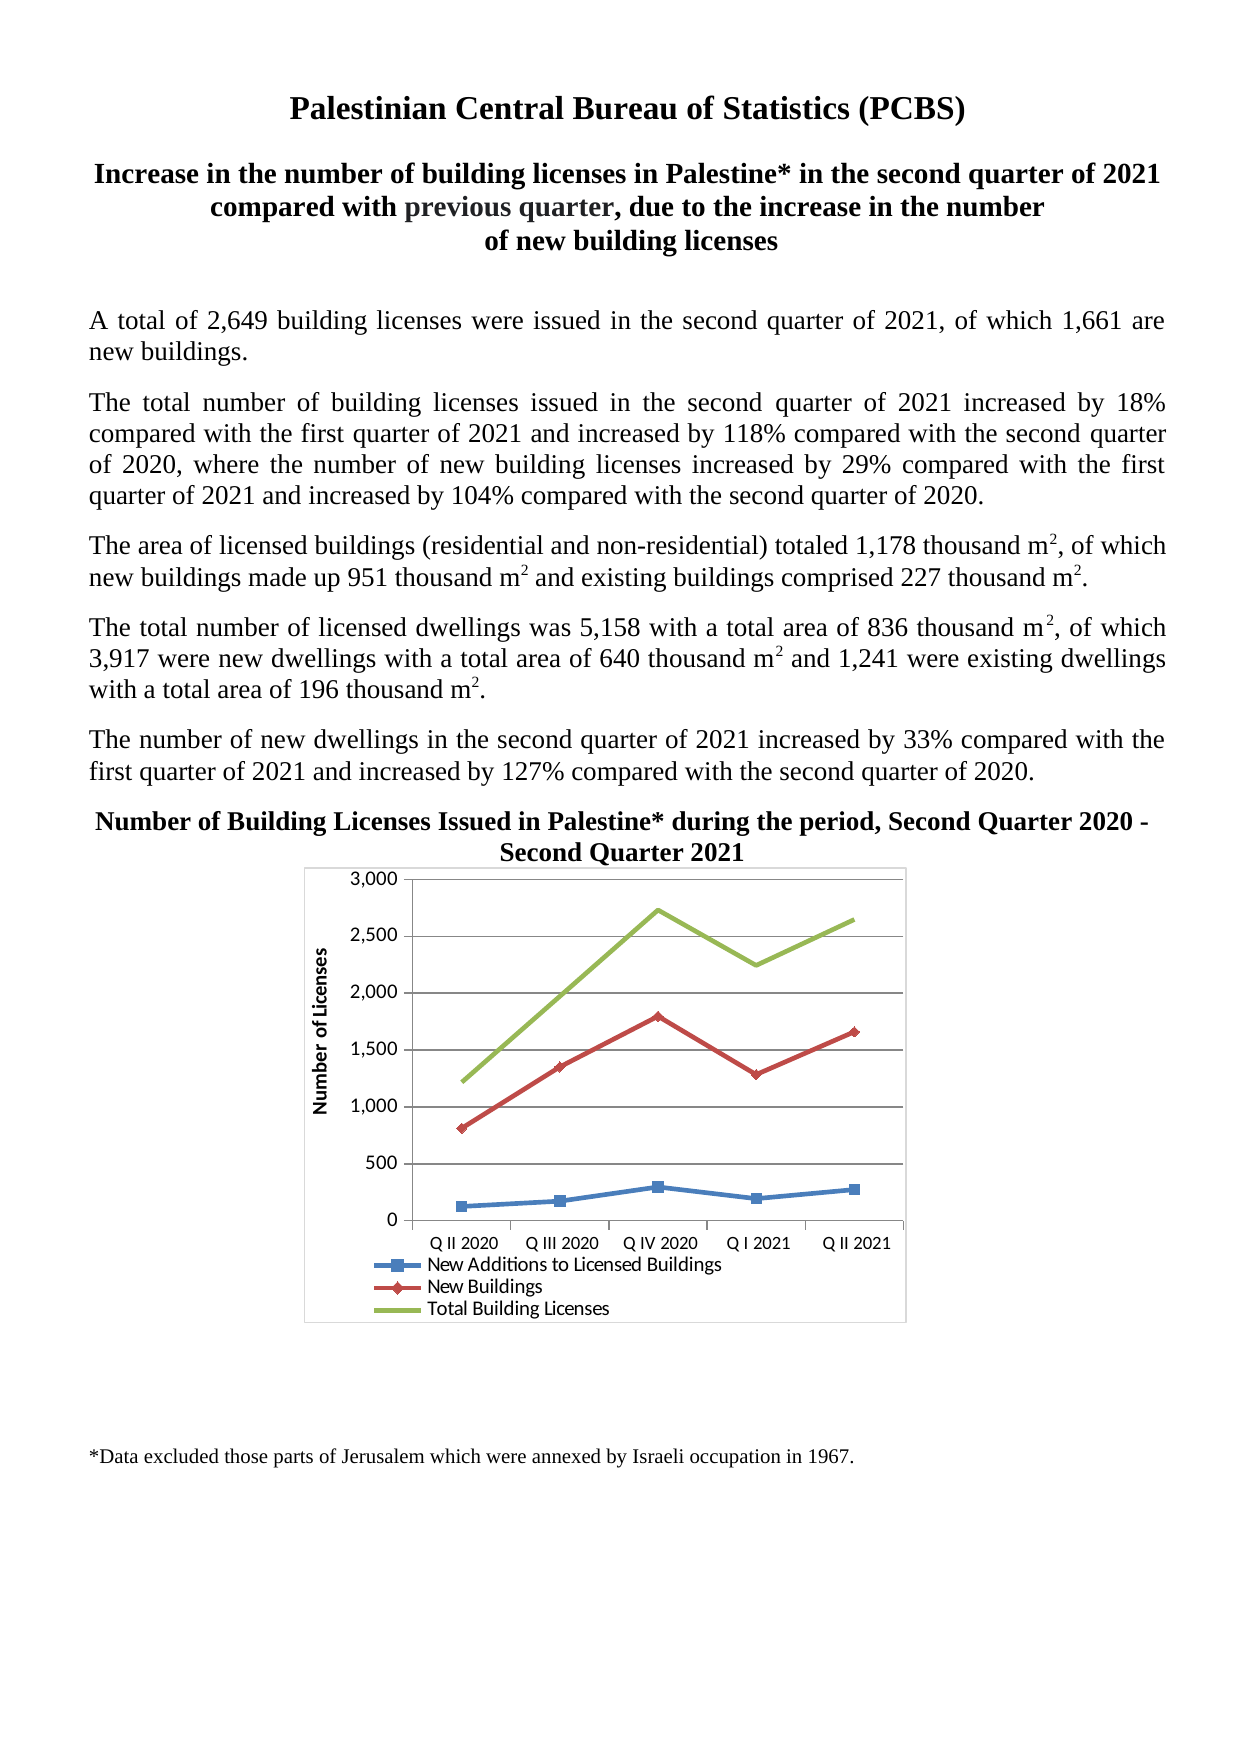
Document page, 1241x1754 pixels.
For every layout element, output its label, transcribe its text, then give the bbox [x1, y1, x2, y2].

text *Data excluded those parts of Jerusalem which were annexed by Israeli occupation in 1967. [89, 1444, 1167, 1468]
list The total number of building licenses issued in the second quarter of 2021 increased by 18% compared with the first quarter of 2021 and increased by 118% compared with the second quarter of 2020, where the number of new building licenses increased by 29% compared with the first quarter of 2021 and increased by 104% compared with the second quarter of 2020. [89, 386, 1166, 510]
text Increase in the number of building licenses in Palestine* in the second quarter of 2021 compared with previous quarter, due to the increase in the number [89, 156, 1166, 223]
text The total number of licensed dwellings was 5,158 with a total area of 836 thousand m2, of which 3,917 were new dwellings with a total area of 640 thousand m2 and 1,241 were existing dwellings with a total area of 196 thousand m2. [89, 611, 1167, 704]
text Number of Building Licenses Issued in Palestine* during the period, Second Quarter 2020 - Second Quarter 2021 [77, 805, 1167, 867]
text A total of 2,649 building licenses were issued in the second quarter of 2021, of which 1,661 are new buildings. [89, 304, 1167, 367]
list The area of licensed buildings (residential and non-residential) totaled 1,178 thousand m2, of which new buildings made up 951 thousand m2 and existing buildings comprised 227 thousand m2. [89, 529, 1166, 592]
text of new building licenses [89, 223, 1166, 256]
text Palestinian Central Bureau of Statistics (PCBS) [89, 89, 1167, 127]
list The number of new dwellings in the second quarter of 2021 increased by 33% compared with the first quarter of 2021 and increased by 127% compared with the second quarter of 2020. [89, 723, 1166, 786]
